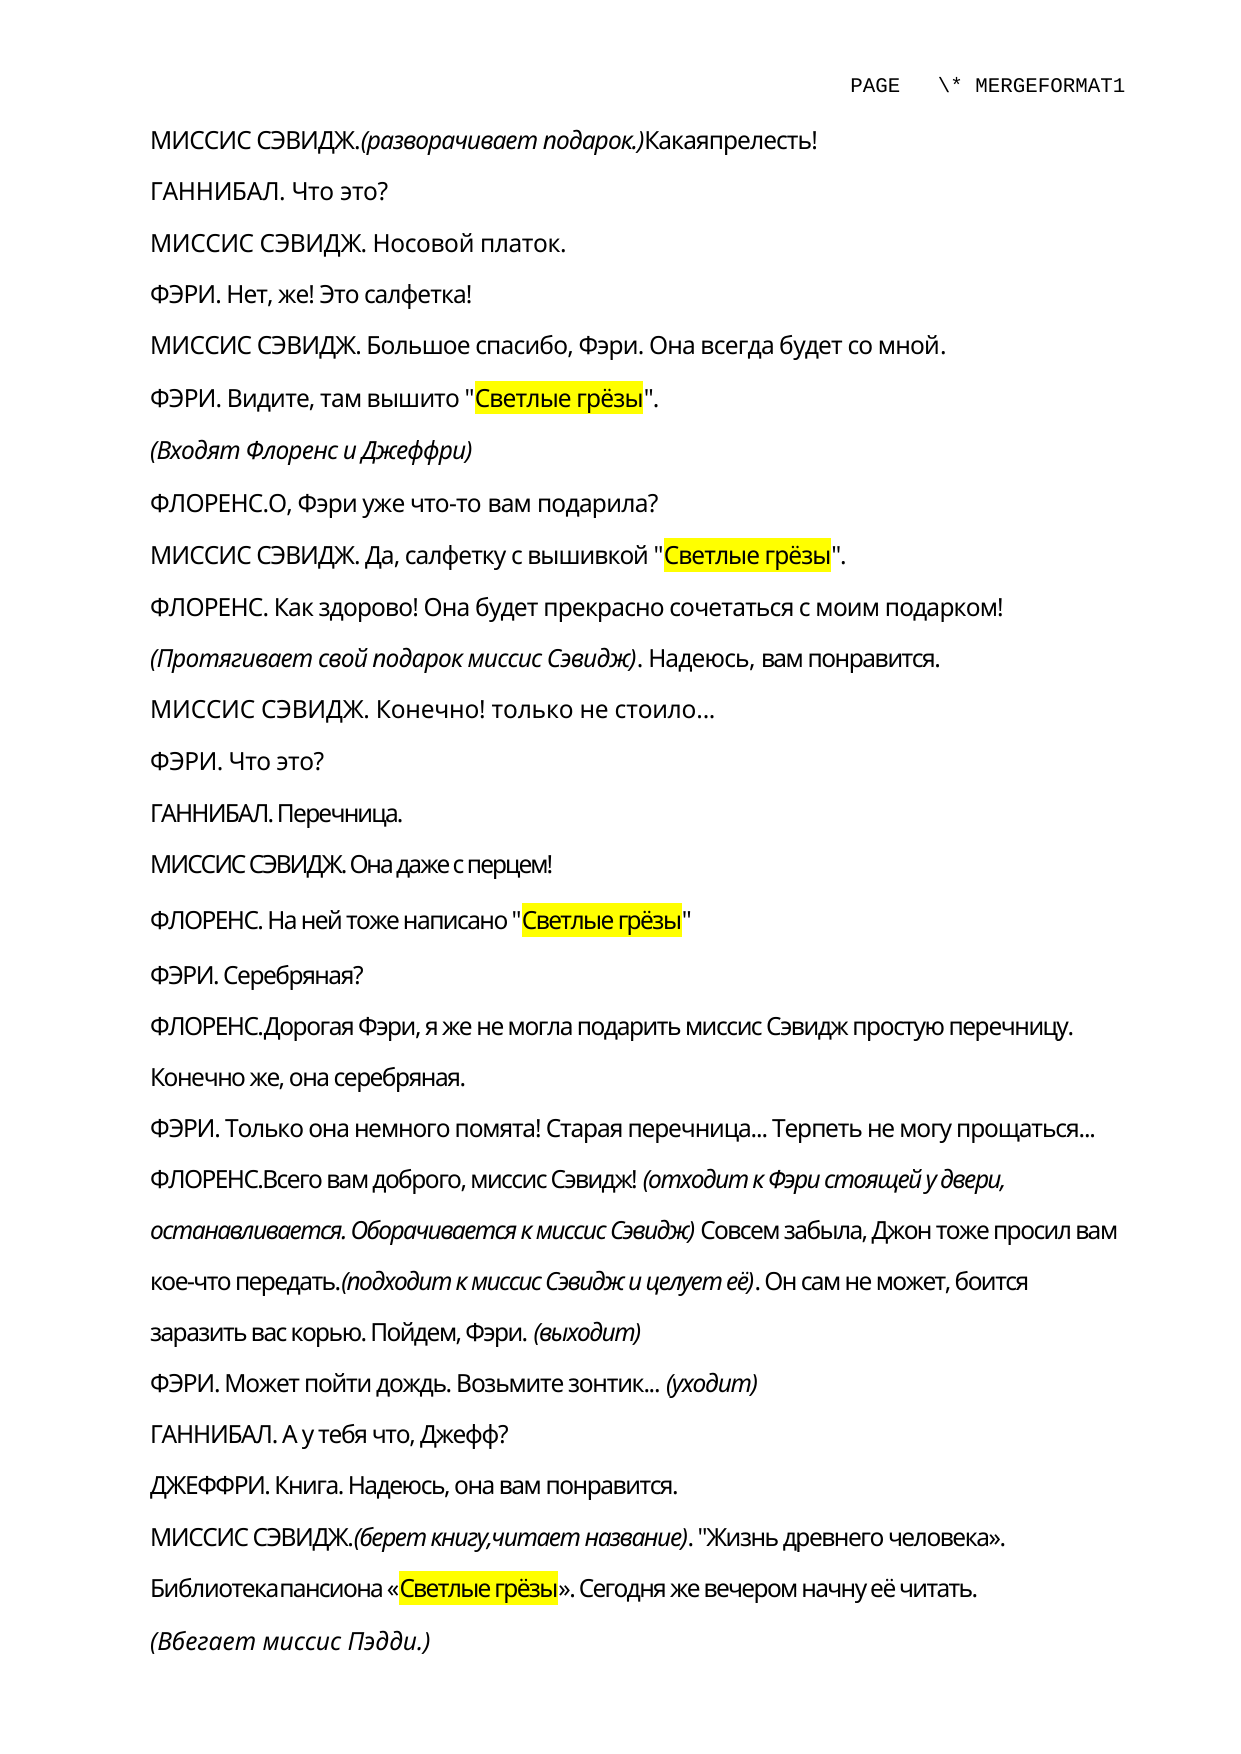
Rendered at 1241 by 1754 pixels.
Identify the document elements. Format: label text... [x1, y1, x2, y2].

text ФЛОРЕНС.Дорогая Фэри, я же не могла подарить миссис Сэвидж простую перечницу. Конечно же, она серебряная. [150, 1009, 1125, 1094]
text ФЛОРЕНС.Всего вам доброго, миссис Сэвидж! (отходит к Фэри стоящей у двери, останавливается. Оборачивается к миссис Сэвидж) Совсем забыла, Джон тоже просил вам кое-что передать.(подходит к миссис Сэвидж и целует её). Он сам не может, боится заразить вас корью. Пойдем, Фэри. (выходит) [150, 1162, 1125, 1349]
text МИССИС СЭВИДЖ. Большое спасибо, Фэри. Она всегда будет со мной. [150, 328, 1125, 362]
text ФЛОРЕНС.О, Фэри уже что-то вам подарила? [150, 486, 1125, 519]
text МИССИС СЭВИДЖ. Носовой платок. [150, 225, 1125, 259]
text МИССИС СЭВИДЖ. Она даже с перцем! [150, 846, 1125, 881]
text ФЭРИ. Может пойти дождь. Возьмите зонтик... (уходит) [150, 1366, 1125, 1400]
text ДЖЕФФРИ. Книга. Надеюсь, она вам понравится. [150, 1468, 1125, 1502]
text ФЭРИ. Видите, там вышито "Светлые грёзы". [150, 381, 475, 414]
text (Входят Флоренс и Джеффри) [150, 433, 1125, 467]
text ФЭРИ. Что это? [150, 743, 1125, 777]
text МИССИС СЭВИДЖ. Да, салфетку с вышивкой "Светлые грёзы". [150, 538, 664, 572]
text ГАННИБАЛ. Перечница. [150, 795, 1125, 829]
text ФЭРИ. Нет, же! Это салфетка! [150, 276, 1125, 311]
text ФЭРИ. Видите, там вышито "Светлые грёзы". [643, 381, 1125, 414]
text ГАННИБАЛ. Что это? [150, 174, 1125, 208]
text ФЭРИ. Только она немного помята! Старая перечница... Терпеть не могу прощаться... [150, 1111, 1125, 1145]
text МИССИС СЭВИДЖ.(берет книгу,читает название). "Жизнь древнего человека». Библиотекапансиона «Светлые грёзы». Сегодня же вечером начну её читать. [150, 1520, 1125, 1605]
text МИССИС СЭВИДЖ.(разворачивает подарок.)Какаяпрелесть! [150, 122, 1125, 156]
text МИССИС СЭВИДЖ. Конечно! только не стоило... [150, 692, 1125, 726]
text ФЛОРЕНС. Как здорово! Она будет прекрасно сочетаться с моим подарком! (Протягивает свой подарок миссис Сэвидж). Надеюсь, вам понравится. [150, 589, 1125, 674]
text (Вбегает миссис Пэдди.) [150, 1623, 1125, 1657]
text ФЛОРЕНС. На ней тоже написано "Светлые грёзы" [150, 903, 522, 937]
text ГАННИБАЛ. А у тебя что, Джефф? [150, 1417, 1125, 1451]
text ФЛОРЕНС. На ней тоже написано "Светлые грёзы" [682, 903, 1125, 937]
text ФЭРИ. Серебряная? [150, 958, 1125, 992]
text МИССИС СЭВИДЖ. Да, салфетку с вышивкой "Светлые грёзы". [831, 538, 1125, 572]
